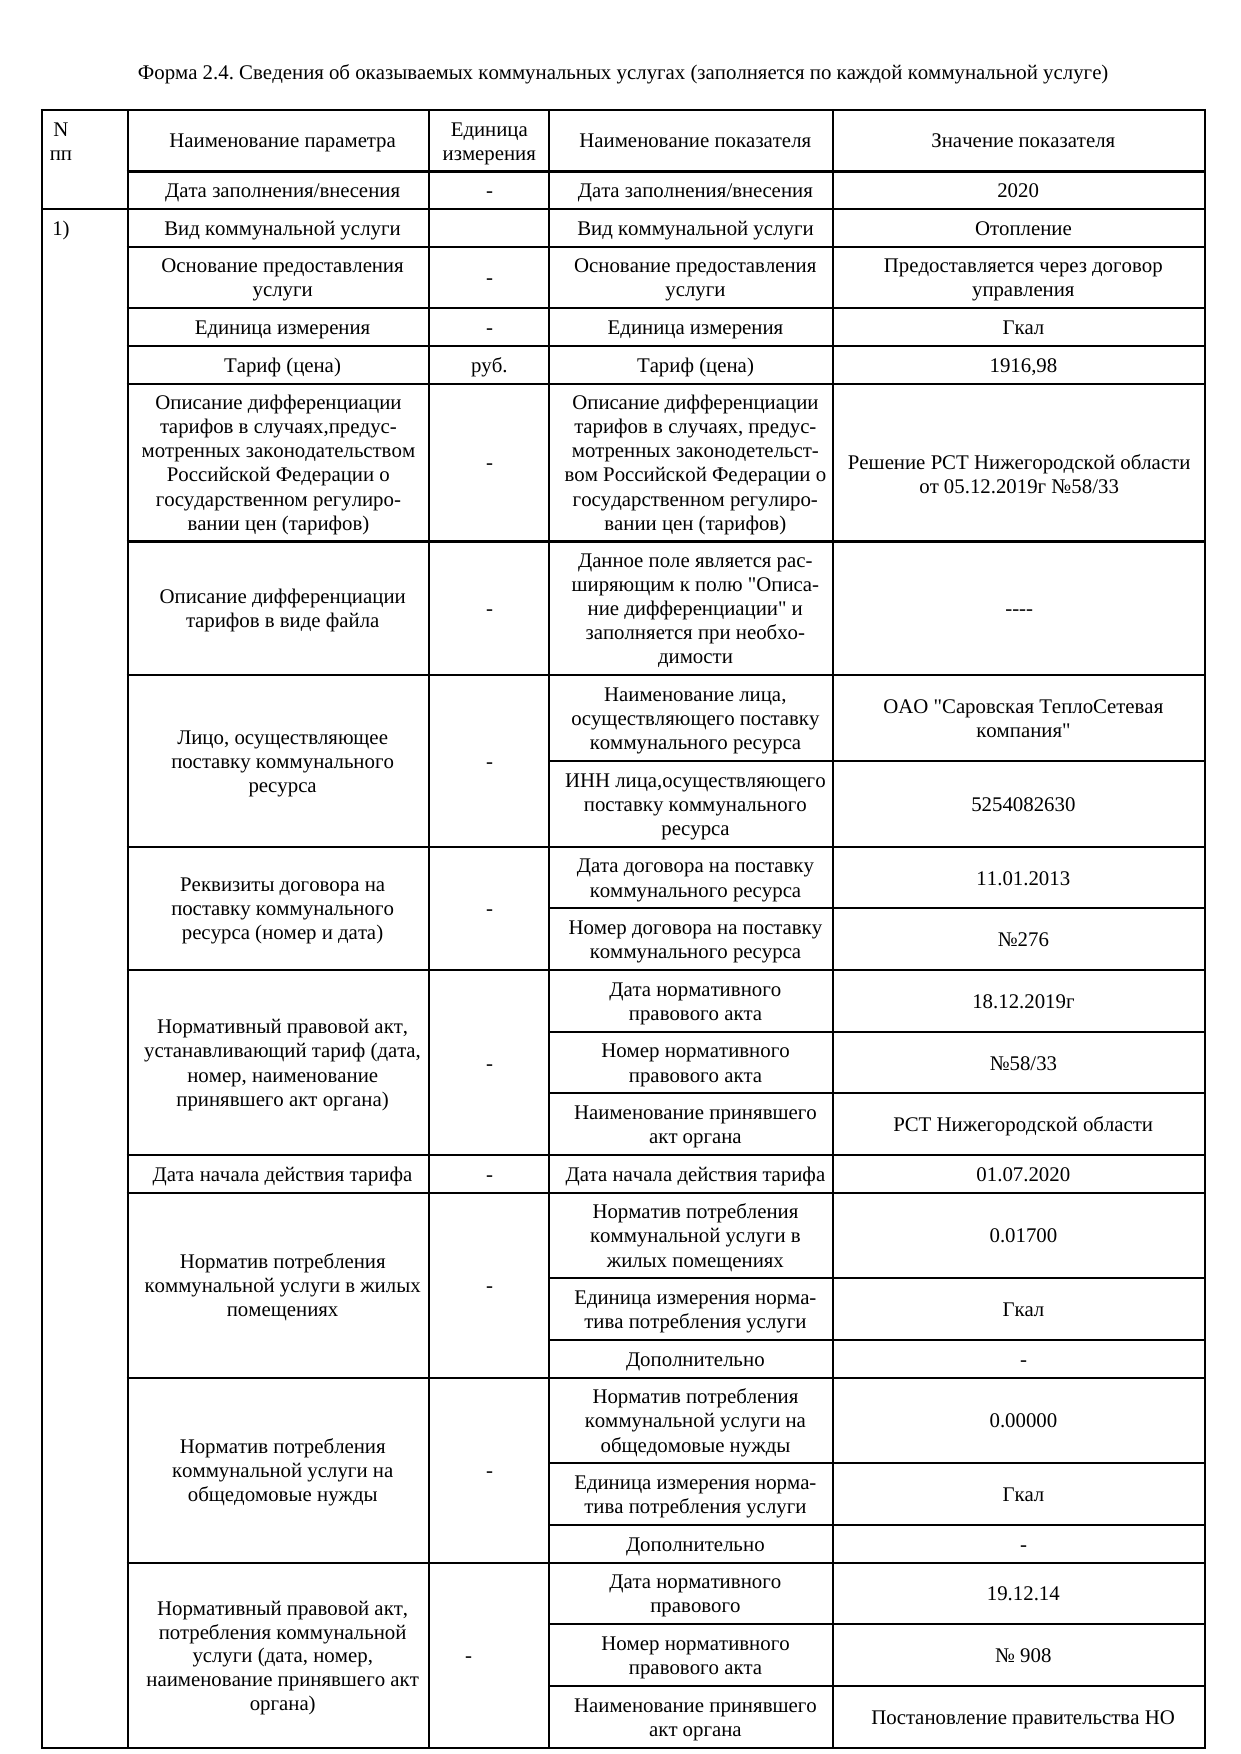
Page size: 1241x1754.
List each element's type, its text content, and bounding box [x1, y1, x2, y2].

table_cell 5254082630 [834, 762, 1204, 846]
table_cell Дата заполнения/внесения [550, 173, 832, 208]
table_cell 0.00000 [834, 1379, 1204, 1462]
table_cell №276 [834, 909, 1204, 969]
table_cell - [430, 1379, 548, 1562]
table_cell Вид коммунальной услуги [129, 210, 428, 246]
table_cell Нормативный правовой акт, потребления коммунальной услуги (дата, номер, наименование принявшего акт органа) [129, 1564, 428, 1747]
table_cell Норматив потребления коммунальной услуги на общедомовые нужды [550, 1379, 832, 1462]
text Форма 2.4. Сведения об оказываемых коммунальных услугах (заполняется по каждой коммунальной услуге) [42, 59, 1205, 84]
table_cell Гкал [834, 309, 1204, 345]
table_cell Описание дифференциации тарифов в виде файла [129, 543, 428, 674]
table_cell - [430, 1194, 548, 1377]
table_header Наименование параметра [129, 111, 428, 170]
table_cell Предоставляется через договор управления [834, 248, 1204, 307]
table_cell руб. [430, 347, 548, 382]
table_cell 19.12.14 [834, 1564, 1204, 1623]
table_cell 18.12.2019г [834, 971, 1204, 1031]
table_cell 1) [43, 210, 127, 1747]
table_cell Гкал [834, 1279, 1204, 1339]
table_cell Постановление правительства НО [834, 1687, 1204, 1747]
table_cell - [430, 309, 548, 345]
table_cell - [834, 1526, 1204, 1562]
table_cell 2020 [834, 173, 1204, 208]
table_cell 01.07.2020 [834, 1156, 1204, 1192]
table_cell Решение РСТ Нижегородской области от 05.12.2019г №58/33 [834, 385, 1204, 540]
table_cell Дополнительно [550, 1341, 832, 1377]
table_cell Отопление [834, 210, 1204, 246]
table_cell Единица измерения [550, 309, 832, 345]
table_header Наименование показателя [550, 111, 832, 170]
table_cell Вид коммунальной услуги [550, 210, 832, 246]
table_cell Дополнительно [550, 1526, 832, 1562]
table_cell №58/33 [834, 1033, 1204, 1092]
table_cell Описание дифференциации тарифов в случаях, предус-мотренных законодетельст-вом Российской Федерации о государственном регулиро-вании цен (тарифов) [550, 385, 832, 540]
table_cell Номер нормативного правового акта [550, 1033, 832, 1092]
table_cell - [430, 1564, 548, 1747]
table_cell - [430, 676, 548, 846]
table_cell - [430, 248, 548, 307]
table_cell - [430, 385, 548, 540]
table_cell Дата нормативного правового [550, 1564, 832, 1623]
table_cell Единица измерения норма-тива потребления услуги [550, 1279, 832, 1339]
table_cell - [430, 1156, 548, 1192]
table_cell Тариф (цена) [129, 347, 428, 382]
table_header Значение показателя [834, 111, 1204, 170]
table_cell ИНН лица,осуществляющего поставку коммунального ресурса [550, 762, 832, 846]
table_header N пп [43, 111, 127, 208]
table_cell Норматив потребления коммунальной услуги на общедомовые нужды [129, 1379, 428, 1562]
table_cell Дата нормативного правового акта [550, 971, 832, 1031]
table_cell ---- [834, 543, 1204, 674]
table_cell Гкал [834, 1464, 1204, 1524]
table_cell Номер договора на поставку коммунального ресурса [550, 909, 832, 969]
table_cell [430, 210, 548, 246]
table_cell Описание дифференциации тарифов в случаях,предус-мотренных законодательством Российской Федерации о государственном регулиро-вании цен (тарифов) [129, 385, 428, 540]
table_cell 11.01.2013 [834, 848, 1204, 907]
table_cell - [430, 543, 548, 674]
table_cell Наименование принявшего акт органа [550, 1687, 832, 1747]
table_cell Номер нормативного правового акта [550, 1625, 832, 1685]
table_cell Лицо, осуществляющее поставку коммунального ресурса [129, 676, 428, 846]
table_cell Наименование принявшего акт органа [550, 1094, 832, 1154]
table_cell Норматив потребления коммунальной услуги в жилых помещениях [550, 1194, 832, 1277]
table_cell Нормативный правовой акт, устанавливающий тариф (дата, номер, наименование принявшего акт органа) [129, 971, 428, 1154]
table_cell Единица измерения [129, 309, 428, 345]
table_cell Тариф (цена) [550, 347, 832, 382]
table_cell Единица измерения норма-тива потребления услуги [550, 1464, 832, 1524]
table_cell Наименование лица, осуществляющего поставку коммунального ресурса [550, 676, 832, 760]
table_cell Основание предоставления услуги [550, 248, 832, 307]
table_cell Основание предоставления услуги [129, 248, 428, 307]
table_cell Дата начала действия тарифа [550, 1156, 832, 1192]
table_cell ОАО "Саровская ТеплоСетевая компания" [834, 676, 1204, 760]
table_cell РСТ Нижегородской области [834, 1094, 1204, 1154]
table_cell 0.01700 [834, 1194, 1204, 1277]
table_cell - [834, 1341, 1204, 1377]
table_cell Дата заполнения/внесения [129, 173, 428, 208]
table_cell Дата договора на поставку коммунального ресурса [550, 848, 832, 907]
table_cell Данное поле является рас-ширяющим к полю "Описа-ние дифференциации" и заполняется при необхо-димости [550, 543, 832, 674]
table_cell 1916,98 [834, 347, 1204, 382]
table_cell Дата начала действия тарифа [129, 1156, 428, 1192]
table_cell - [430, 173, 548, 208]
table_header Единица измерения [430, 111, 548, 170]
table_cell Реквизиты договора на поставку коммунального ресурса (номер и дата) [129, 848, 428, 969]
table_cell - [430, 848, 548, 969]
table_cell Норматив потребления коммунальной услуги в жилых помещениях [129, 1194, 428, 1377]
table_cell - [430, 971, 548, 1154]
table_cell № 908 [834, 1625, 1204, 1685]
